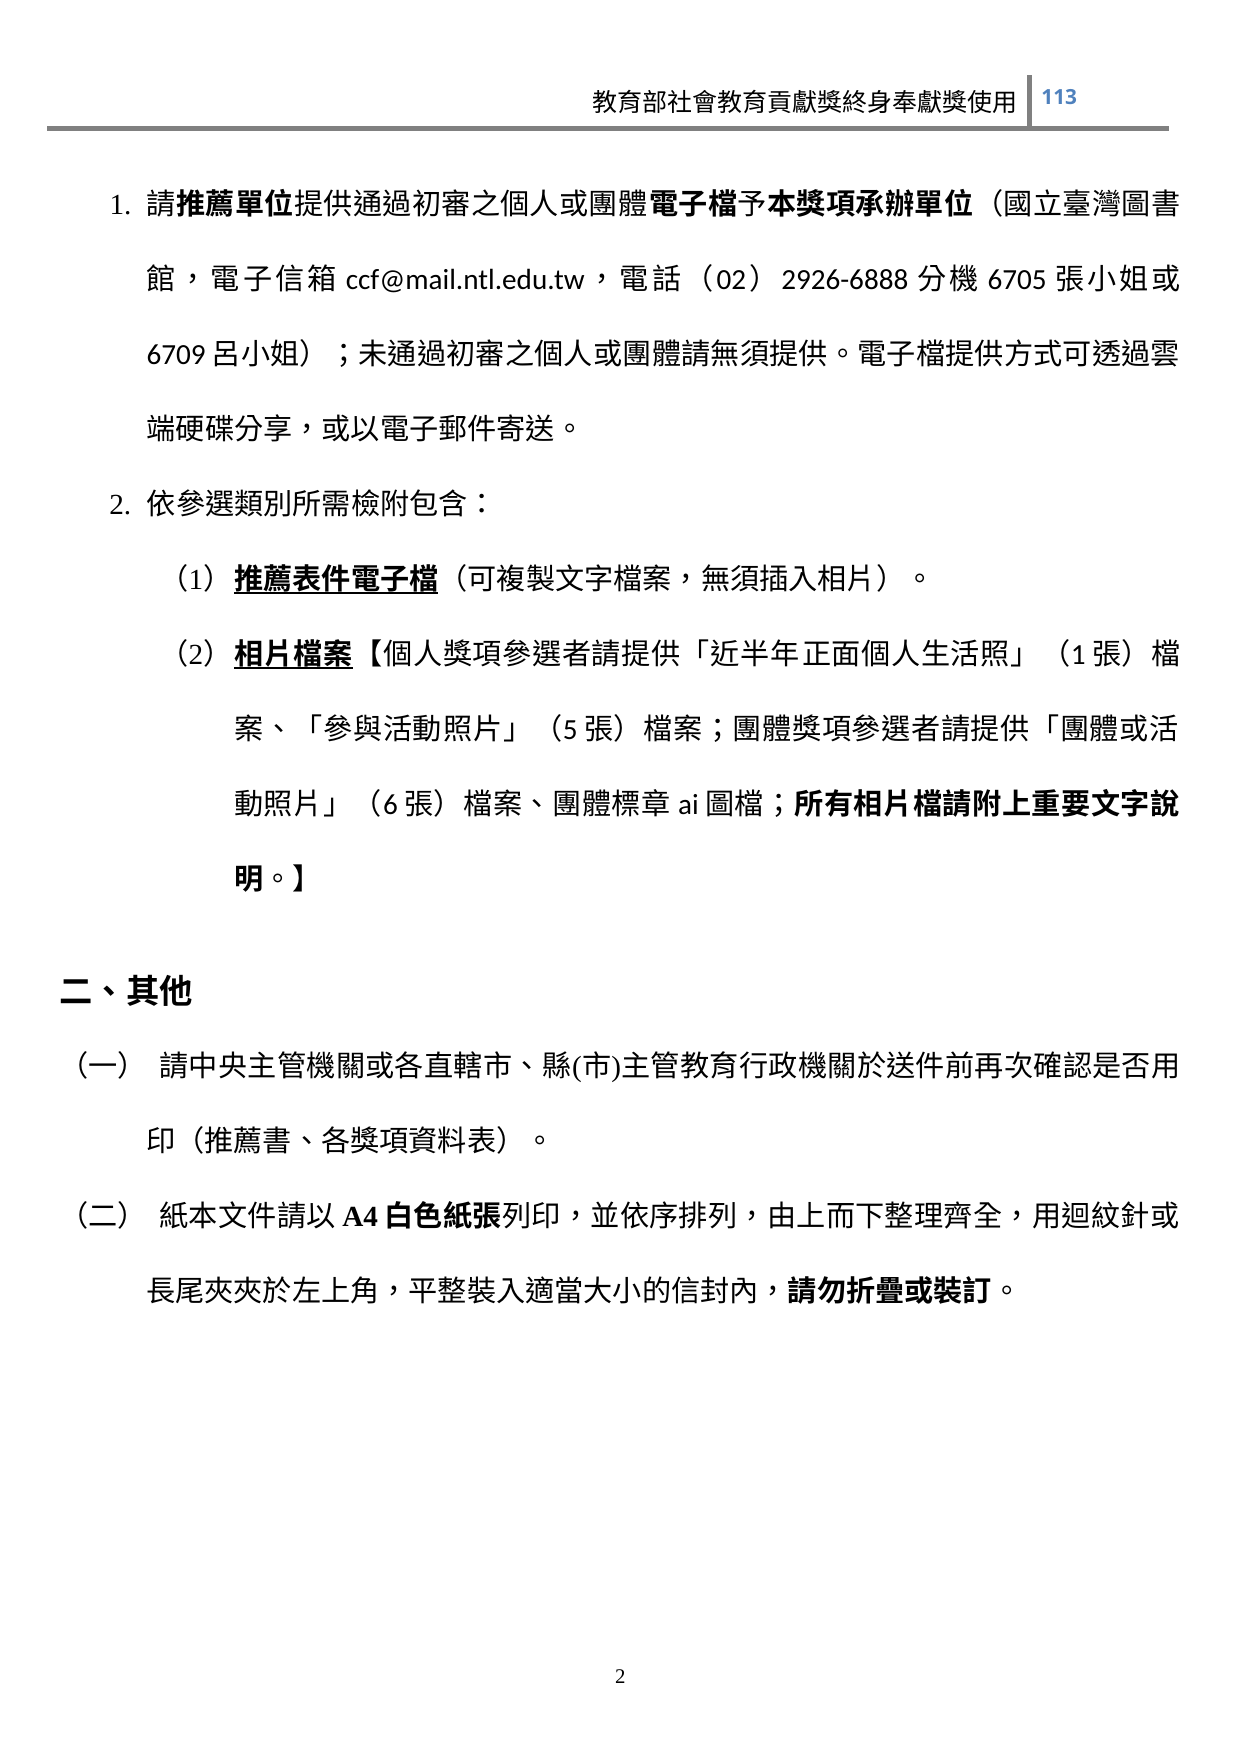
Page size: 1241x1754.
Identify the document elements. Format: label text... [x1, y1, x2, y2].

list 請推薦單位提供通過初審之個人或團體電子檔予本獎項承辦單位（國立臺灣圖書館，電子信箱ccf@mail.ntl.edu.tw，電話（02）2926-6888分機6705張小姐或6709呂小姐）；未通過初審之個人或團體請無須提供。電子檔提供方式可透過雲端硬碟分享，或以電子郵件寄送。 [109, 164, 1181, 464]
list 推薦表件電子檔（可複製文字檔案，無須插入相片）。 [159, 539, 1181, 614]
list 相片檔案【個人獎項參選者請提供「近半年正面個人生活照」（1張）檔案、「參與活動照片」（5張）檔案；團體獎項參選者請提供「團體或活動照片」（6張）檔案、團體標章ai圖檔；所有相片檔請附上重要文字說明。】 [159, 614, 1181, 914]
list 請中央主管機關或各直轄市、縣(市)主管教育行政機關於送件前再次確認是否用印（推薦書、各獎項資料表）。 [59, 1027, 1181, 1177]
list 紙本文件請以A4白色紙張列印，並依序排列，由上而下整理齊全，用迴紋針或長尾夾夾於左上角，平整裝入適當大小的信封內，請勿折疊或裝訂。 [59, 1177, 1181, 1327]
list 其他 [59, 952, 1181, 1027]
list 依參選類別所需檢附包含： [109, 464, 1181, 539]
